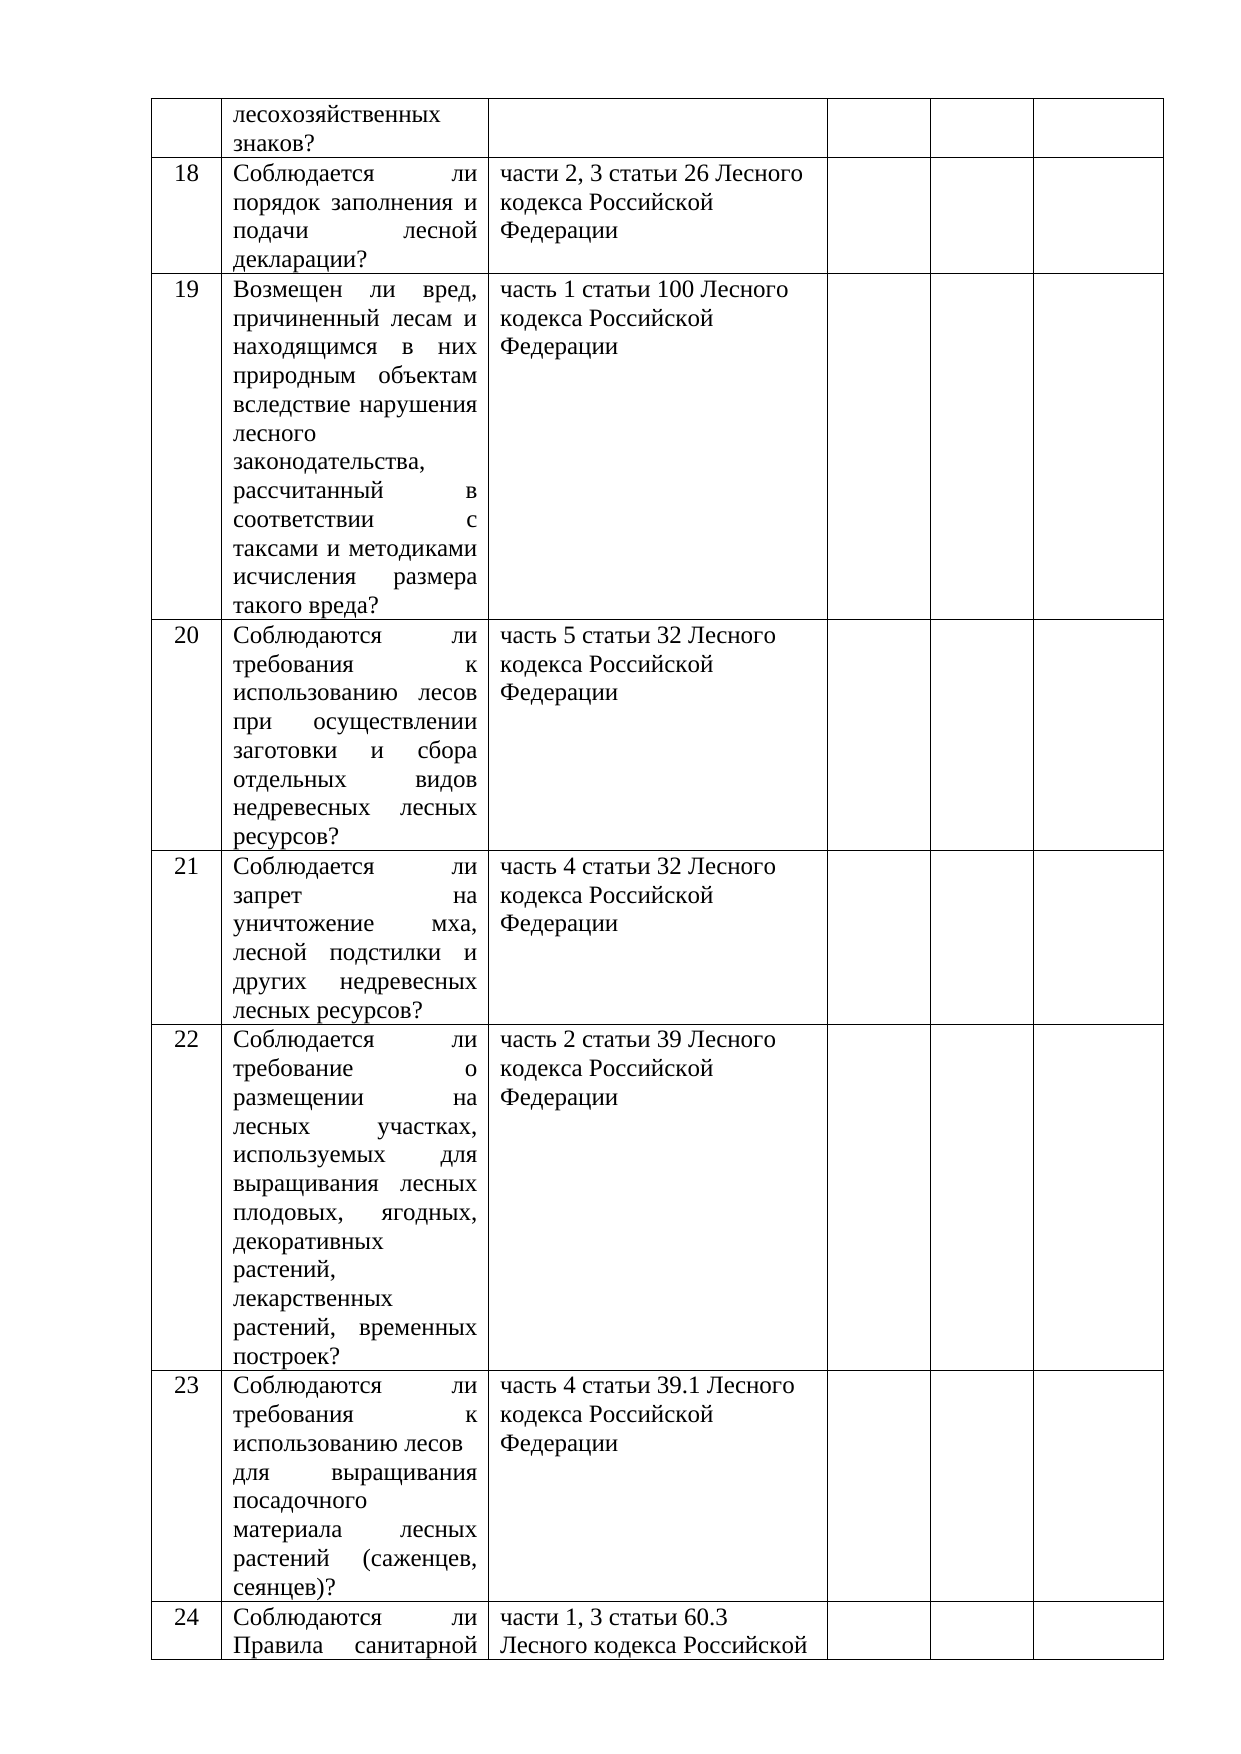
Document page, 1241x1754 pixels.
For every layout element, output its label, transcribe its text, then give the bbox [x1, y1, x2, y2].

table_cell части 2, 3 статьи 26 Лесного кодекса Российской Федерации [489, 158, 827, 273]
table_cell [931, 1025, 1033, 1369]
table_cell 18 [152, 158, 221, 273]
table_cell [1034, 620, 1163, 850]
table_cell часть 1 статьи 100 Лесного кодекса Российской Федерации [489, 274, 827, 619]
table_cell Возмещен ли вред, причиненный лесам и находящимся в них природным объектам вследствие нарушения лесного законодательства, рассчитанный в соответствии с таксами и методиками исчисления размера такого вреда? [222, 274, 488, 619]
table_cell [828, 620, 930, 850]
table_cell 24 [152, 1602, 221, 1659]
table_cell часть 4 статьи 39.1 Лесного кодекса Российской Федерации [489, 1371, 827, 1601]
table_cell [1034, 851, 1163, 1023]
table_cell часть 4 статьи 32 Лесного кодекса Российской Федерации [489, 851, 827, 1023]
table_cell [828, 158, 930, 273]
table_cell Соблюдаются ли требования к использованию лесов для выращивания посадочного материала лесных растений (саженцев, сеянцев)? [222, 1371, 488, 1601]
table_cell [222, 1602, 488, 1659]
table_cell Соблюдаются ли требования к использованию лесов при осуществлении заготовки и сбора отдельных видов недревесных лесных ресурсов? [222, 620, 488, 850]
table_cell [828, 1602, 930, 1659]
table_cell Соблюдается ли требование о размещении на лесных участках, используемых для выращивания лесных плодовых, ягодных, декоративных растений, лекарственных растений, временных построек? [222, 1025, 488, 1369]
table_cell [828, 99, 930, 157]
table_cell Соблюдается ли запрет на уничтожение мха, лесной подстилки и других недревесных лесных ресурсов? [222, 851, 488, 1023]
table_cell [931, 620, 1033, 850]
table_cell 19 [152, 274, 221, 619]
table_cell [931, 99, 1033, 157]
table_cell 22 [152, 1025, 221, 1369]
table_cell [1034, 274, 1163, 619]
table_cell [828, 1025, 930, 1369]
table_cell [828, 851, 930, 1023]
table_cell часть 2 статьи 39 Лесного кодекса Российской Федерации [489, 1025, 827, 1369]
table_cell 23 [152, 1371, 221, 1601]
table_cell [931, 274, 1033, 619]
table_cell [931, 851, 1033, 1023]
table_cell часть 5 статьи 32 Лесного кодекса Российской Федерации [489, 620, 827, 850]
table_cell [828, 274, 930, 619]
table_cell [1034, 1602, 1163, 1659]
table_cell [1034, 1025, 1163, 1369]
table_cell [931, 158, 1033, 273]
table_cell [489, 99, 827, 157]
table_cell Соблюдается ли порядок заполнения и подачи лесной декларации? [222, 158, 488, 273]
table_cell [931, 1602, 1033, 1659]
table_cell [1034, 158, 1163, 273]
table_cell [1034, 99, 1163, 157]
table_cell [1034, 1371, 1163, 1601]
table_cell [222, 99, 488, 157]
table_cell [828, 1371, 930, 1601]
table_cell 21 [152, 851, 221, 1023]
table_cell 20 [152, 620, 221, 850]
table_cell [931, 1371, 1033, 1601]
table_cell 17 [152, 99, 221, 157]
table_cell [489, 1602, 827, 1659]
